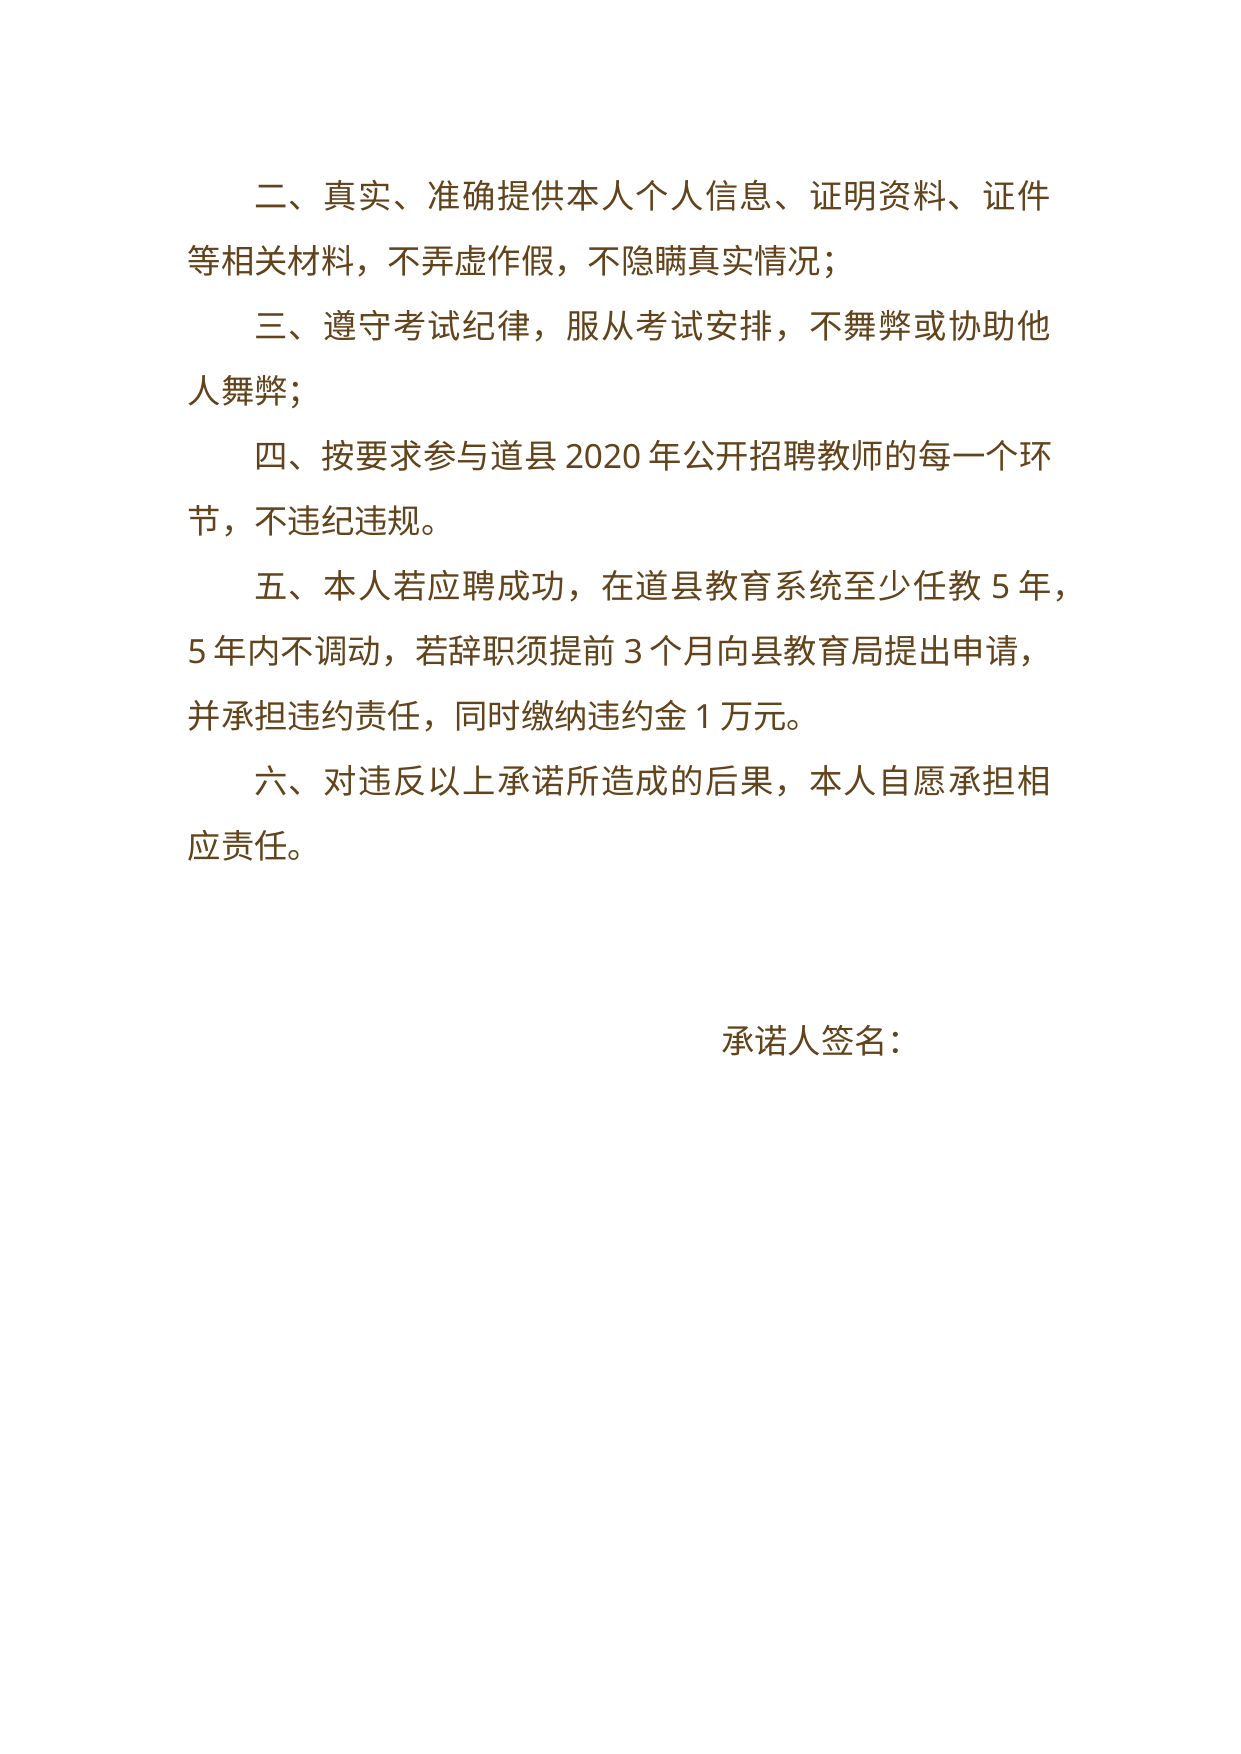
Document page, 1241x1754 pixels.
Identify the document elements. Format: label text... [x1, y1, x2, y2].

text 承诺人签名： [187, 1007, 1053, 1072]
text 六、对违反以上承诺所造成的后果，本人自愿承担相应责任。 [187, 747, 1053, 877]
text 四、按要求参与道县2020年公开招聘教师的每一个环节，不违纪违规。 [187, 422, 1053, 552]
text 五、本人若应聘成功，在道县教育系统至少任教5年，5年内不调动，若辞职须提前3个月向县教育局提出申请，并承担违约责任，同时缴纳违约金1万元。 [187, 552, 1053, 747]
text 三、遵守考试纪律，服从考试安排，不舞弊或协助他人舞弊； [187, 292, 1053, 422]
text 二、真实、准确提供本人个人信息、证明资料、证件等相关材料，不弄虚作假，不隐瞒真实情况； [187, 162, 1053, 292]
